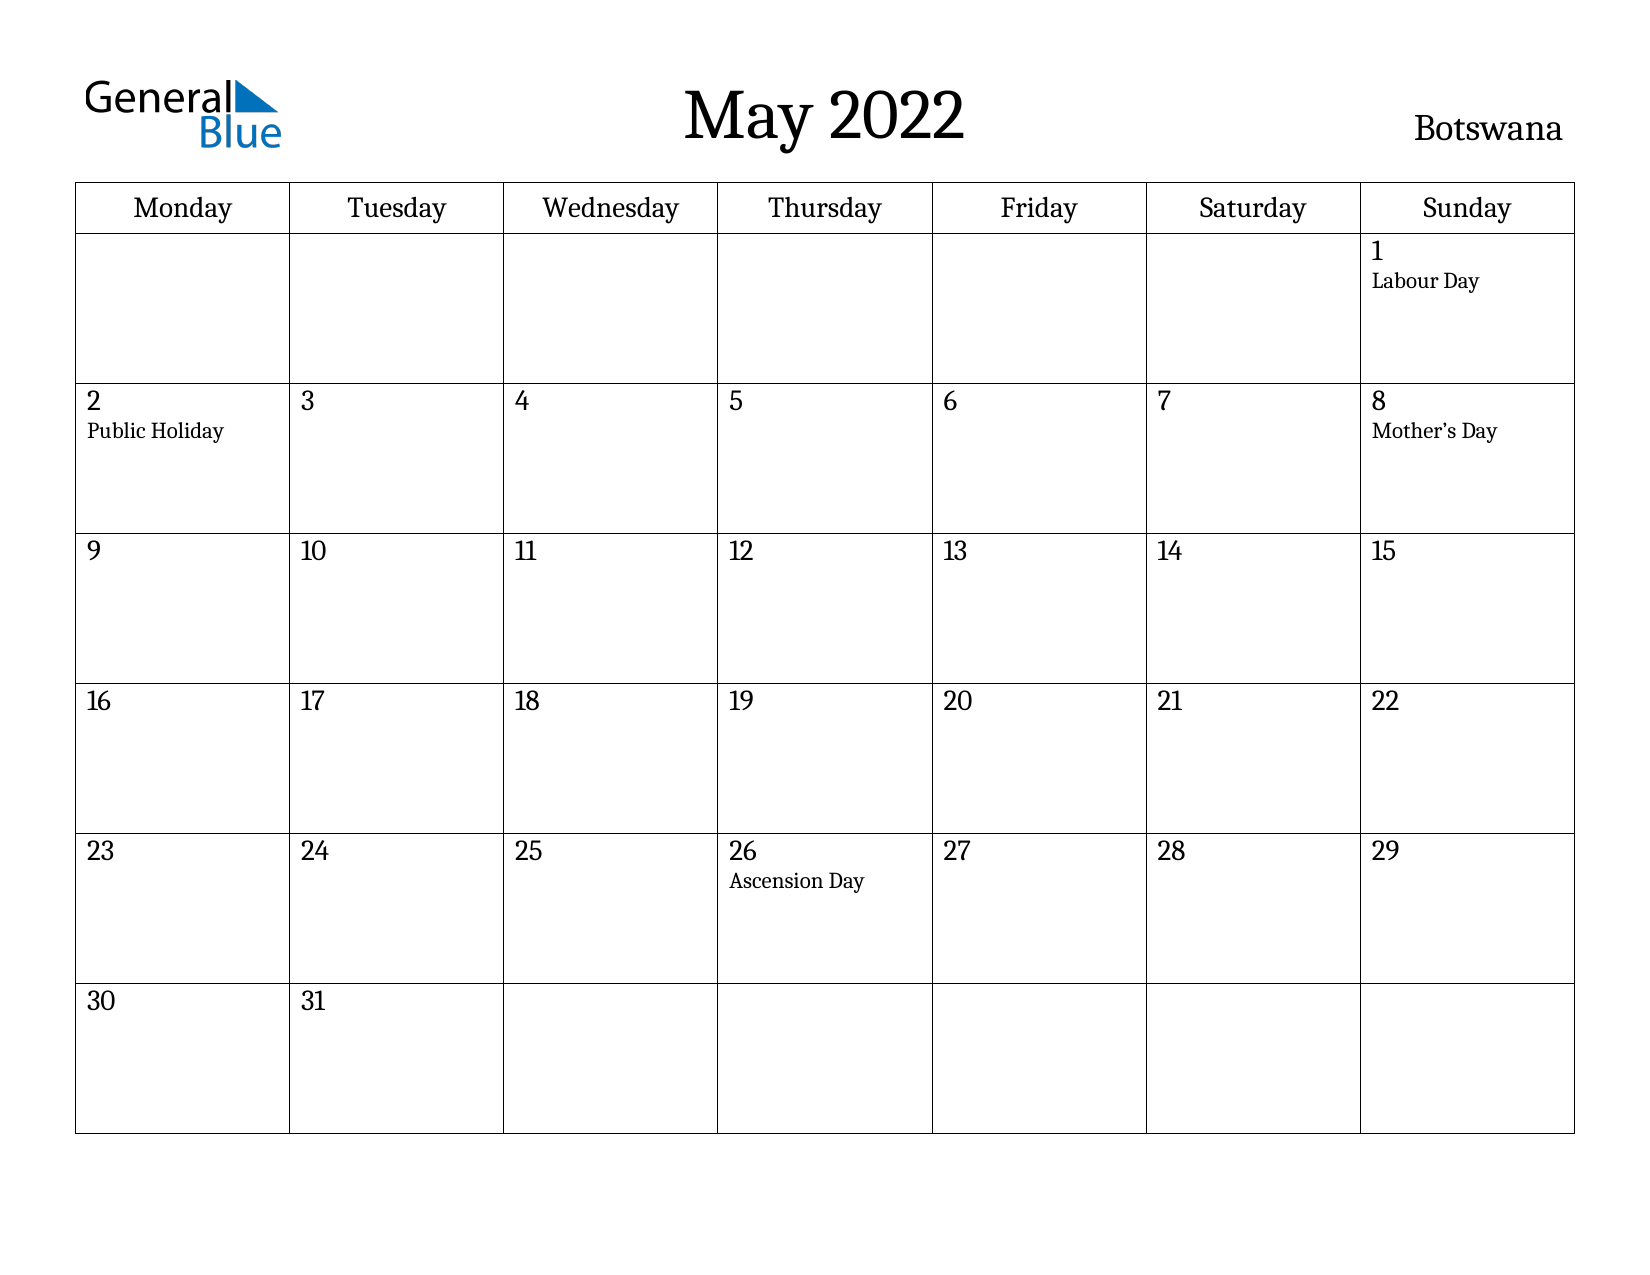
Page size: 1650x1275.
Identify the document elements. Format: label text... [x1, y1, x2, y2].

table_cell Saturday [1147, 183, 1360, 233]
table_cell 19 [718, 684, 932, 717]
table_cell 31 [290, 984, 503, 1017]
table_cell 20 [933, 684, 1146, 717]
table_cell 6 [933, 384, 1146, 417]
table_cell 1 [1361, 234, 1574, 267]
table_cell [933, 984, 1146, 1017]
table_cell [504, 984, 717, 1017]
table_cell [1147, 234, 1360, 267]
table_cell Public Holiday [76, 417, 289, 533]
table_cell 25 [504, 834, 717, 867]
table_cell [290, 868, 503, 983]
table_cell 8 [1361, 384, 1574, 417]
table_cell [1147, 717, 1360, 833]
table_cell Monday [76, 183, 289, 233]
table_cell 18 [504, 684, 717, 717]
table_cell [76, 868, 289, 983]
table_cell 2 [76, 384, 289, 417]
table_cell [504, 567, 717, 683]
table_cell [290, 417, 503, 533]
table_cell [933, 417, 1146, 533]
table_cell [1147, 417, 1360, 533]
table_cell [76, 267, 289, 383]
table_cell Tuesday [290, 183, 503, 233]
table_cell [933, 1018, 1146, 1133]
table_cell [1147, 868, 1360, 983]
table_cell [290, 267, 503, 383]
table_cell 29 [1361, 834, 1574, 867]
table_cell [1147, 567, 1360, 683]
table_cell [290, 717, 503, 833]
table_cell [76, 717, 289, 833]
table_cell 24 [290, 834, 503, 867]
table_cell [76, 567, 289, 683]
table_cell [718, 417, 932, 533]
table_cell Sunday [1361, 183, 1574, 233]
table_cell [504, 1018, 717, 1133]
table_cell Mother’s Day [1361, 417, 1574, 533]
picture [86, 80, 281, 148]
table_cell [933, 567, 1146, 683]
table_cell [1147, 1018, 1360, 1133]
table_cell 5 [718, 384, 932, 417]
table_cell [933, 717, 1146, 833]
table_cell [76, 234, 289, 267]
table_cell 11 [504, 534, 717, 567]
table_cell Wednesday [504, 183, 717, 233]
table_header May 2022 [504, 75, 1146, 182]
table_cell [504, 234, 717, 267]
table_cell Labour Day [1361, 267, 1574, 383]
table_cell 10 [290, 534, 503, 567]
table_cell 22 [1361, 684, 1574, 717]
table_cell [1361, 1018, 1574, 1133]
table_cell 4 [504, 384, 717, 417]
table_cell [1361, 717, 1574, 833]
table_cell 7 [1147, 384, 1360, 417]
table_cell 14 [1147, 534, 1360, 567]
table_cell [718, 567, 932, 683]
table_cell 21 [1147, 684, 1360, 717]
table_cell [504, 717, 717, 833]
table_cell [933, 267, 1146, 383]
table_cell Friday [933, 183, 1146, 233]
table_cell 9 [76, 534, 289, 567]
table_cell [76, 1018, 289, 1133]
table_cell [1361, 984, 1574, 1017]
table_cell [1147, 984, 1360, 1017]
table_cell [718, 234, 932, 267]
table_cell [933, 868, 1146, 983]
table_cell 23 [76, 834, 289, 867]
table_cell [718, 984, 932, 1017]
table_cell [933, 234, 1146, 267]
table_cell [504, 868, 717, 983]
table_cell [504, 417, 717, 533]
table_cell [718, 267, 932, 383]
table_cell [290, 1018, 503, 1133]
table_cell [718, 717, 932, 833]
table_cell 26 [718, 834, 932, 867]
table_cell 15 [1361, 534, 1574, 567]
table_cell [718, 1018, 932, 1133]
table_cell 30 [76, 984, 289, 1017]
table_header Botswana [1146, 75, 1574, 182]
table_cell 3 [290, 384, 503, 417]
table_cell [1147, 267, 1360, 383]
table_cell [1361, 868, 1574, 983]
table_cell Thursday [718, 183, 932, 233]
table_cell 27 [933, 834, 1146, 867]
table_header [76, 75, 503, 182]
table_cell [1361, 567, 1574, 683]
table_cell [290, 234, 503, 267]
table_cell [290, 567, 503, 683]
table_cell 12 [718, 534, 932, 567]
table_cell 16 [76, 684, 289, 717]
table_cell 17 [290, 684, 503, 717]
table_cell [504, 267, 717, 383]
table_cell 28 [1147, 834, 1360, 867]
table_cell 13 [933, 534, 1146, 567]
table_cell Ascension Day [718, 868, 932, 983]
